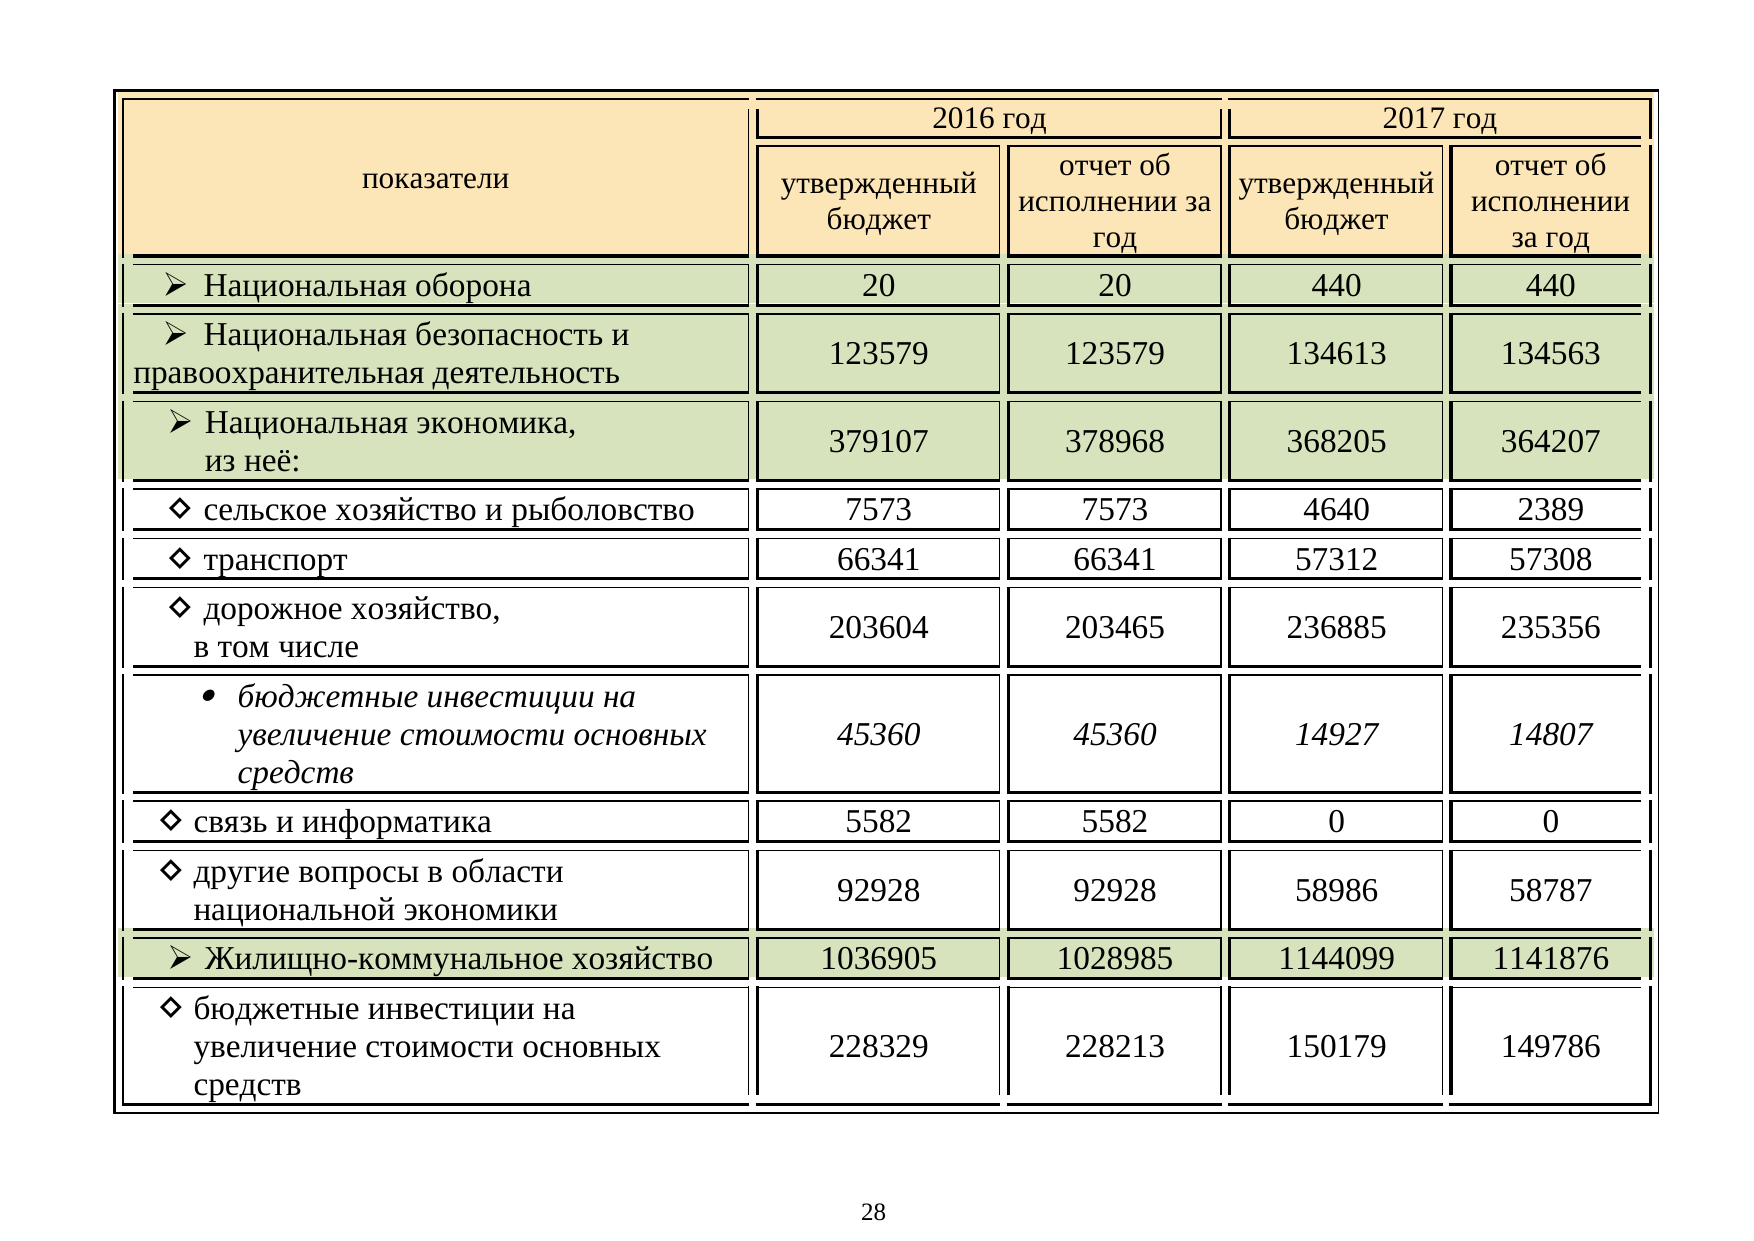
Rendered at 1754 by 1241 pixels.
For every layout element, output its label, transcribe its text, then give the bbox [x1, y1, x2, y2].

table_cell 20 [753, 254, 1004, 303]
table_cell отчет об исполнении за год [1447, 136, 1654, 254]
table_cell 5582 [753, 791, 1004, 840]
table_cell 236885 [1226, 577, 1447, 665]
table_cell 4640 [1226, 479, 1447, 528]
table_cell бюджетные инвестиции на увеличение стоимости основных средств [118, 665, 753, 791]
table_cell 57312 [1226, 528, 1447, 577]
table_cell Национальная экономика, из неё: [118, 391, 753, 479]
table_cell 134563 [1447, 304, 1654, 391]
table_cell бюджетные инвестиции на увеличение стоимости основных средств [118, 977, 753, 1103]
table_cell 57308 [1447, 528, 1654, 577]
table_header 2017 год [1226, 92, 1654, 136]
table_cell 203465 [1004, 577, 1226, 665]
table_cell 0 [1226, 791, 1447, 840]
table_cell 14807 [1447, 665, 1654, 791]
table_cell 228213 [1004, 977, 1226, 1103]
table_cell 92928 [753, 840, 1004, 928]
table_cell связь и информатика [118, 791, 753, 840]
table_cell транспорт [118, 528, 753, 577]
table_cell Национальная безопасность и правоохранительная деятельность [118, 304, 753, 391]
table_cell 7573 [753, 479, 1004, 528]
table_cell 14927 [1226, 665, 1447, 791]
table_header показатели [118, 92, 753, 254]
table_cell 149786 [1447, 977, 1654, 1103]
table_cell 5582 [1004, 791, 1226, 840]
table_cell 20 [1004, 254, 1226, 303]
table_cell дорожное хозяйство, в том числе [118, 577, 753, 665]
table_cell 66341 [1004, 528, 1226, 577]
table_cell 45360 [1004, 665, 1226, 791]
table_cell 1028985 [1004, 928, 1226, 977]
table_cell 134613 [1226, 304, 1447, 391]
table_cell 364207 [1447, 391, 1654, 479]
table_cell 92928 [1004, 840, 1226, 928]
table_cell 203604 [753, 577, 1004, 665]
table_cell утвержденный бюджет [753, 136, 1004, 254]
table_cell 58986 [1226, 840, 1447, 928]
table_cell 440 [1226, 254, 1447, 303]
table_cell 368205 [1226, 391, 1447, 479]
table_cell 150179 [1226, 977, 1447, 1103]
table_cell 1144099 [1226, 928, 1447, 977]
table_cell Национальная оборона [118, 254, 753, 303]
table_cell 123579 [1004, 304, 1226, 391]
table_cell Жилищно-коммунальное хозяйство [118, 928, 753, 977]
table_cell 378968 [1004, 391, 1226, 479]
table_header 2016 год [753, 92, 1226, 136]
table_cell 7573 [1004, 479, 1226, 528]
table_cell другие вопросы в области национальной экономики [118, 840, 753, 928]
table_cell 58787 [1447, 840, 1654, 928]
table_cell 440 [1447, 254, 1654, 303]
table_cell 45360 [753, 665, 1004, 791]
table_cell 1036905 [753, 928, 1004, 977]
table_cell 235356 [1447, 577, 1654, 665]
table_cell утвержденный бюджет [1226, 136, 1447, 254]
table_cell 2389 [1447, 479, 1654, 528]
table_cell 1141876 [1447, 928, 1654, 977]
table_cell 0 [1447, 791, 1654, 840]
table_cell сельское хозяйство и рыболовство [118, 479, 753, 528]
table_cell 228329 [753, 977, 1004, 1103]
table_cell 379107 [753, 391, 1004, 479]
table_cell отчет об исполнении за год [1004, 136, 1226, 254]
table_cell 123579 [753, 304, 1004, 391]
table_cell 66341 [753, 528, 1004, 577]
